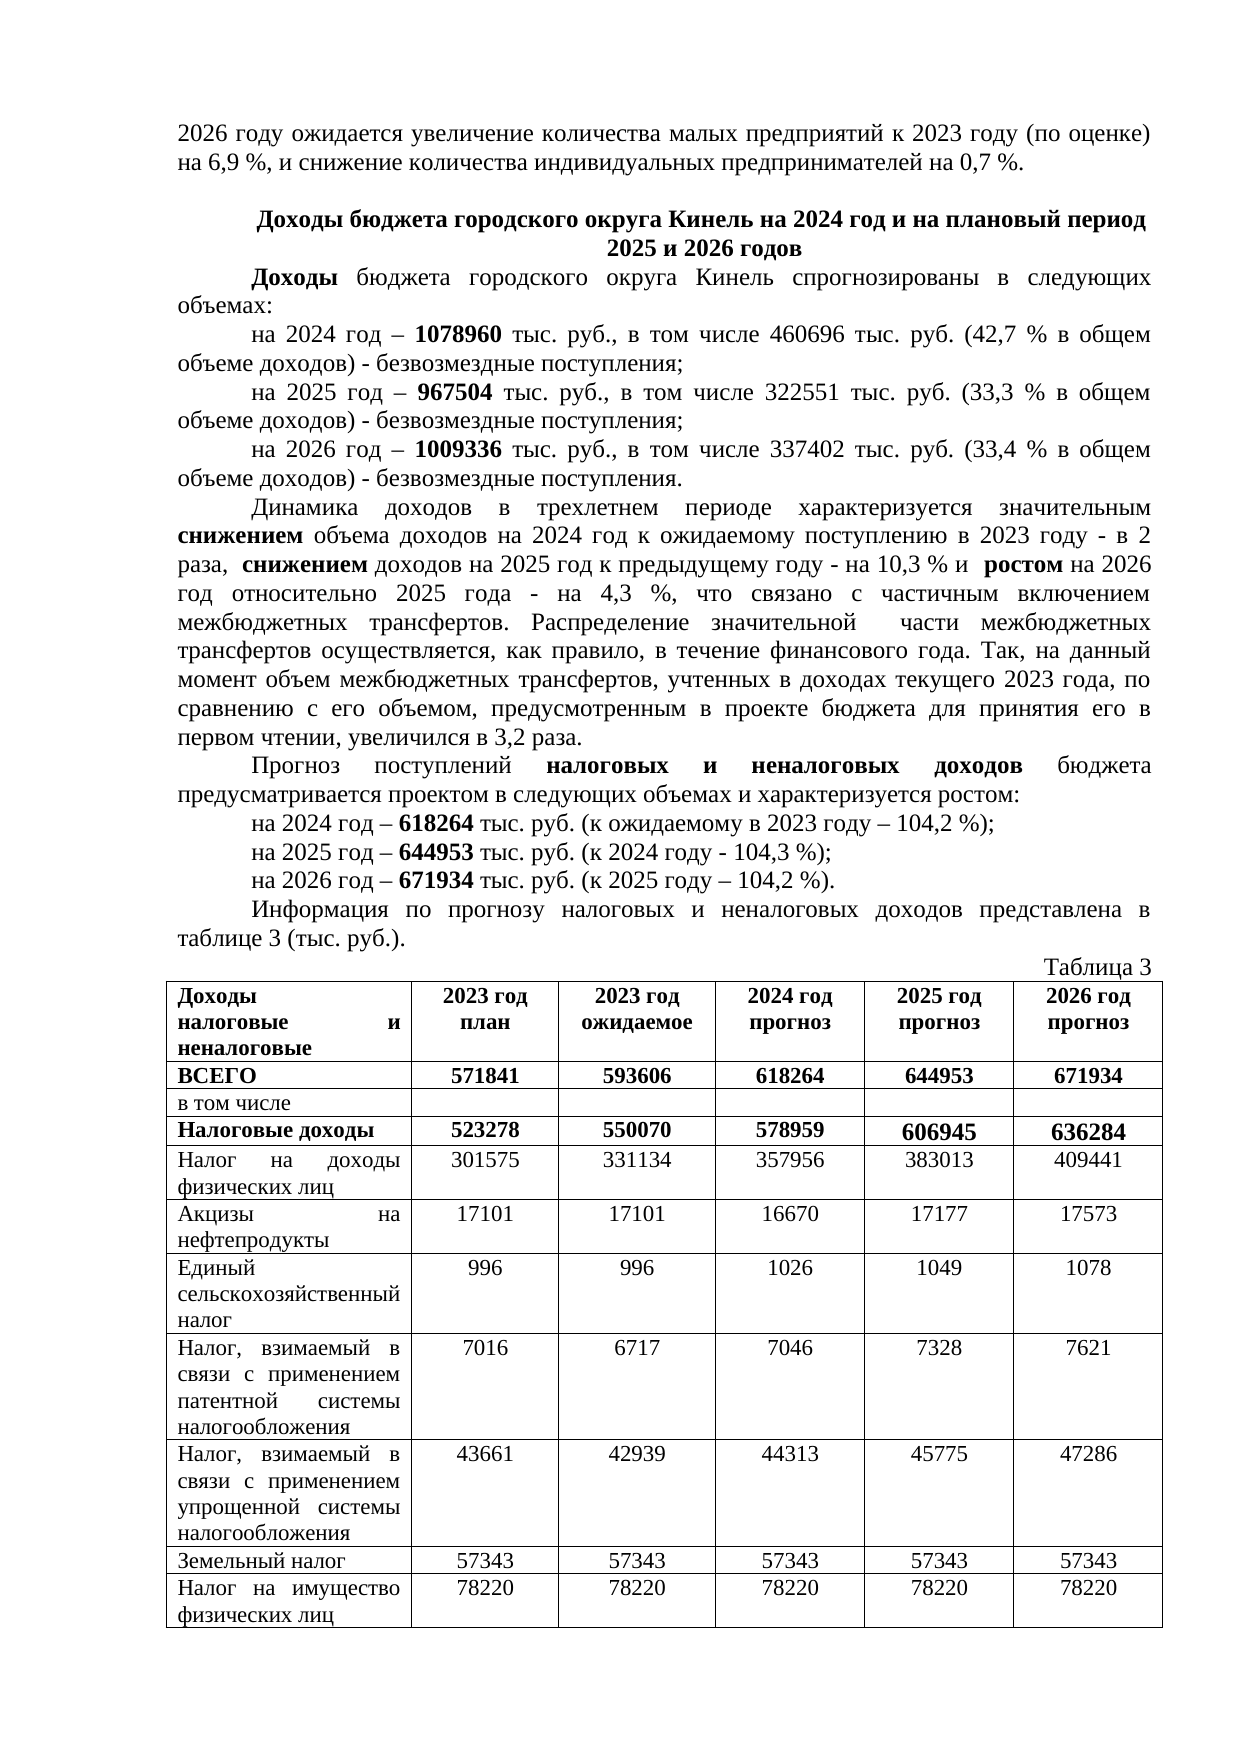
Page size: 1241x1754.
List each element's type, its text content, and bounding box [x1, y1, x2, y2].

text Доходы бюджета городского округа Кинель спрогнозированы в следующих объемах: [177, 262, 1152, 319]
table_cell Земельный налог [167, 1547, 411, 1573]
table_cell 43661 [412, 1440, 558, 1546]
table_header 2023 год план [412, 982, 558, 1061]
table_cell 57343 [1014, 1547, 1162, 1573]
table_cell 996 [559, 1254, 715, 1333]
table_cell 593606 [559, 1062, 715, 1088]
table_cell 1078 [1014, 1254, 1162, 1333]
table_cell 571841 [412, 1062, 558, 1088]
text на 2026 год – 671934 тыс. руб. (к 2025 году – 104,2 %). [177, 866, 1152, 894]
table_cell ВСЕГО [167, 1062, 411, 1088]
table_cell 636284 [1014, 1117, 1162, 1145]
table_cell 47286 [1014, 1440, 1162, 1546]
table_cell 45775 [865, 1440, 1013, 1546]
table_cell Единый сельскохозяйственный налог [167, 1254, 411, 1333]
text Таблица 3 [177, 952, 1152, 981]
text на 2025 год – 967504 тыс. руб., в том числе 322551 тыс. руб. (33,3 % в общем объеме доходов) - безвозмездные поступления; [177, 377, 1152, 434]
table_cell 301575 [412, 1146, 558, 1199]
table_cell [716, 1089, 864, 1116]
table_cell 57343 [716, 1547, 864, 1573]
table_cell 57343 [559, 1547, 715, 1573]
text на 2025 год – 644953 тыс. руб. (к 2024 году - 104,3 %); [177, 837, 1152, 866]
table_cell 606945 [865, 1117, 1013, 1145]
text Прогноз поступлений налоговых и неналоговых доходов бюджета предусматривается проектом в следующих объемах и характеризуется ростом: [177, 751, 1152, 808]
text Динамика доходов в трехлетнем периоде характеризуется значительным снижением объема доходов на 2024 год к ожидаемому поступлению в 2023 году - в 2 раза, снижением доходов на 2025 год к предыдущему году - на 10,3 % и ростом на 2026 год относительно 2025 года - на 4,3 %, что связано с частичным включением межбюджетных трансфертов. Распределение значительной части межбюджетных трансфертов осуществляется, как правило, в течение финансового года. Так, на данный момент объем межбюджетных трансфертов, учтенных в доходах текущего 2023 года, по сравнению с его объемом, предусмотренным в проекте бюджета для принятия его в первом чтении, увеличился в 3,2 раза. [177, 492, 1152, 751]
text на 2026 год – 1009336 тыс. руб., в том числе 337402 тыс. руб. (33,4 % в общем объеме доходов) - безвозмездные поступления. [177, 434, 1152, 492]
table_cell Налоговые доходы [167, 1117, 411, 1145]
table_cell 357956 [716, 1146, 864, 1199]
table_cell 78220 [716, 1574, 864, 1627]
table_cell 16670 [716, 1200, 864, 1253]
table_cell 78220 [865, 1574, 1013, 1627]
table_cell 7328 [865, 1334, 1013, 1439]
text на 2024 год – 1078960 тыс. руб., в том числе 460696 тыс. руб. (42,7 % в общем объеме доходов) - безвозмездные поступления; [177, 319, 1152, 377]
table_cell в том числе [167, 1089, 411, 1116]
table_cell 671934 [1014, 1062, 1162, 1088]
table_header Доходы налоговые и неналоговые [167, 982, 411, 1061]
table_cell 1049 [865, 1254, 1013, 1333]
table_cell 78220 [1014, 1574, 1162, 1627]
table_cell Налог, взимаемый в связи с применением патентной системы налогообложения [167, 1334, 411, 1439]
table_cell [865, 1089, 1013, 1116]
table_cell 383013 [865, 1146, 1013, 1199]
text Информация по прогнозу налоговых и неналоговых доходов представлена в таблице 3 (тыс. руб.). [177, 894, 1152, 952]
table_cell 550070 [559, 1117, 715, 1145]
table_cell 44313 [716, 1440, 864, 1546]
table_cell 17101 [412, 1200, 558, 1253]
table_cell 996 [412, 1254, 558, 1333]
table_cell [559, 1089, 715, 1116]
table_cell 78220 [559, 1574, 715, 1627]
text Доходы бюджета городского округа Кинель на 2024 год и на плановый период [177, 204, 1152, 233]
text 2025 и 2026 годов [177, 233, 1152, 262]
table_cell 7621 [1014, 1334, 1162, 1439]
table_cell 42939 [559, 1440, 715, 1546]
table_cell Акцизы на нефтепродукты [167, 1200, 411, 1253]
table_cell 17101 [559, 1200, 715, 1253]
table_cell 6717 [559, 1334, 715, 1439]
table_cell 331134 [559, 1146, 715, 1199]
table_header 2023 год ожидаемое [559, 982, 715, 1061]
table_cell 7046 [716, 1334, 864, 1439]
table_cell 57343 [412, 1547, 558, 1573]
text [177, 118, 1152, 176]
table_cell 57343 [865, 1547, 1013, 1573]
table_cell 1026 [716, 1254, 864, 1333]
table_header 2024 год прогноз [716, 982, 864, 1061]
table_cell [412, 1089, 558, 1116]
table_cell 644953 [865, 1062, 1013, 1088]
table_cell 7016 [412, 1334, 558, 1439]
table_cell 409441 [1014, 1146, 1162, 1199]
table_cell [1014, 1089, 1162, 1116]
table_cell Налог на имущество физических лиц [167, 1574, 411, 1627]
table_cell 523278 [412, 1117, 558, 1145]
text на 2024 год – 618264 тыс. руб. (к ожидаемому в 2023 году – 104,2 %); [177, 808, 1152, 837]
table_cell 17177 [865, 1200, 1013, 1253]
table_cell 17573 [1014, 1200, 1162, 1253]
table_cell Налог, взимаемый в связи с применением упрощенной системы налогообложения [167, 1440, 411, 1546]
table_cell 78220 [412, 1574, 558, 1627]
table_header 2026 год прогноз [1014, 982, 1162, 1061]
table_cell 618264 [716, 1062, 864, 1088]
table_cell Налог на доходы физических лиц [167, 1146, 411, 1199]
table_cell 578959 [716, 1117, 864, 1145]
table_header 2025 год прогноз [865, 982, 1013, 1061]
